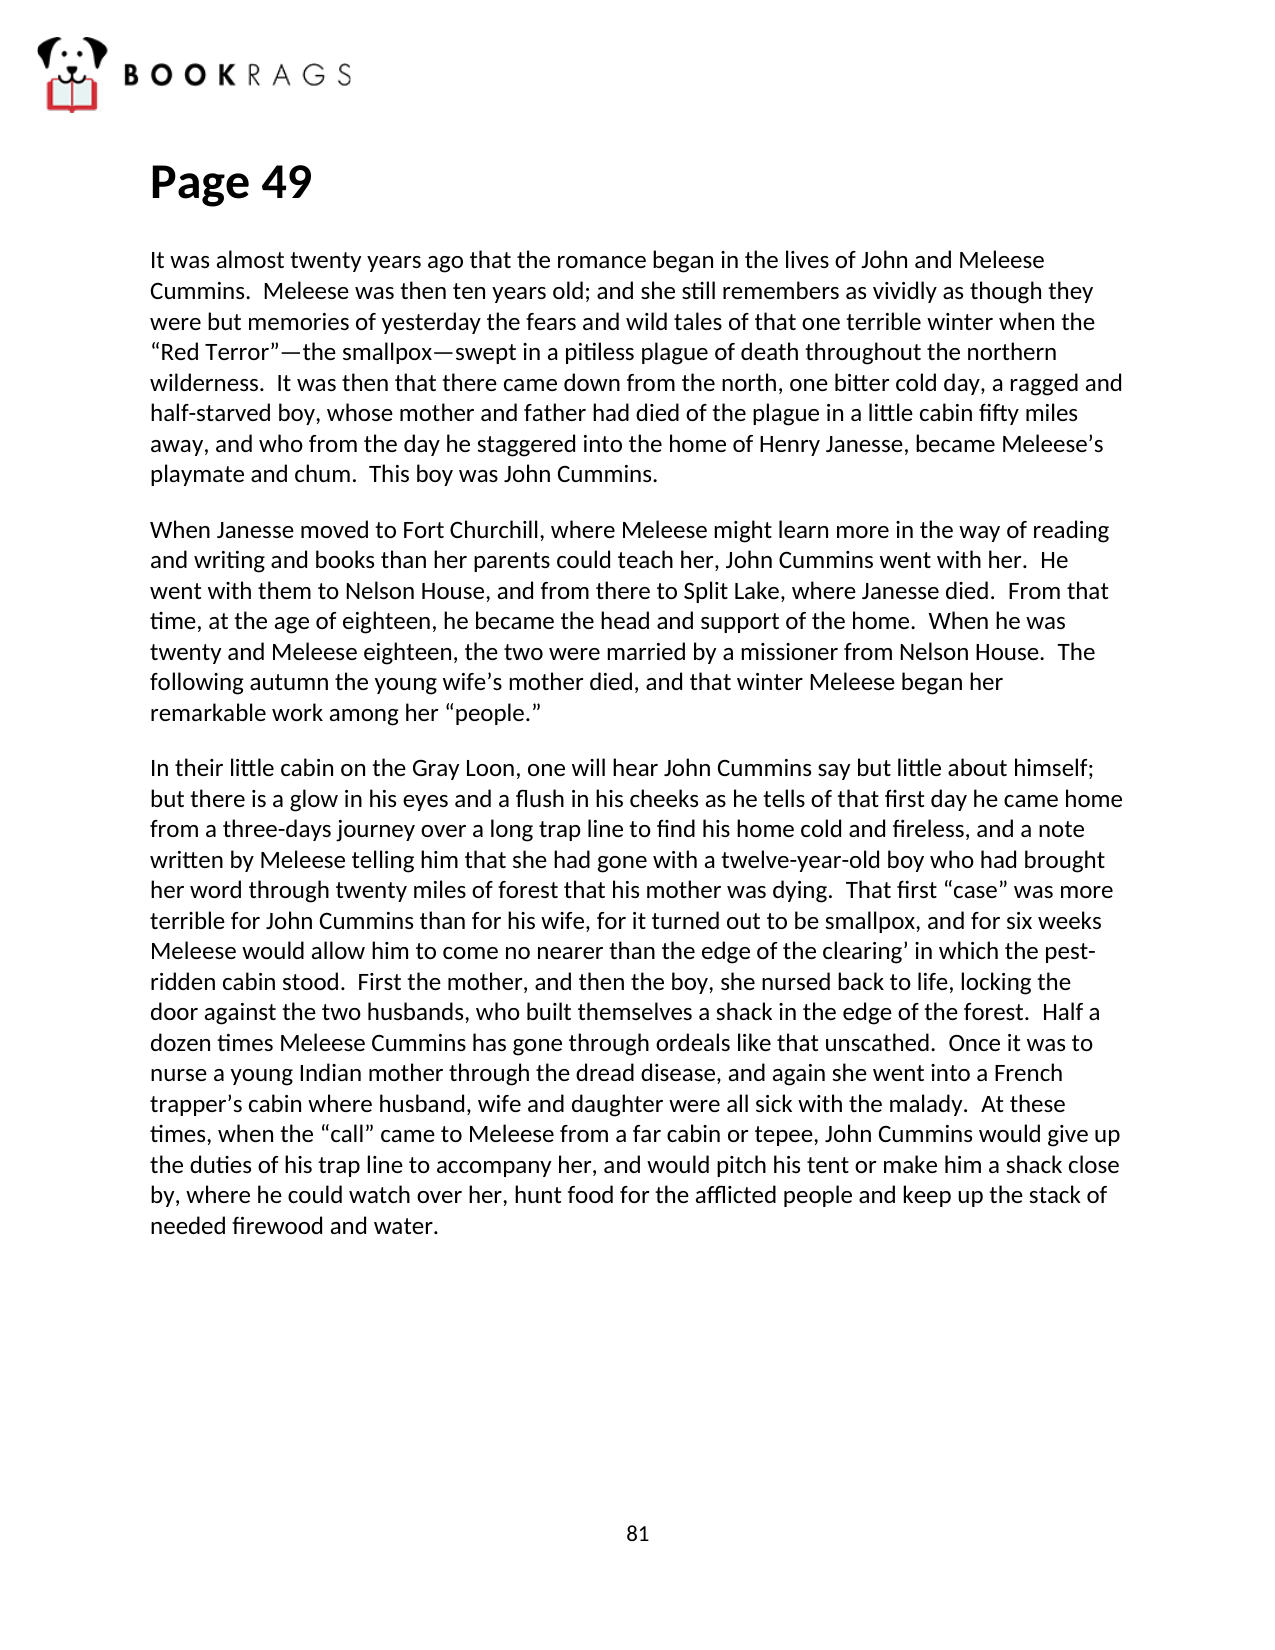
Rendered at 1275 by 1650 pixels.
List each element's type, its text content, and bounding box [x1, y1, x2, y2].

text It was almost twenty years ago that the romance began in the lives of John and Meleese Cummins. Meleese was then ten years old; and she still remembers as vividly as though they were but memories of yesterday the fears and wild tales of that one terrible winter when the “Red Terror”—­the smallpox—­swept in a pitiless plague of death throughout the northern wilderness. It was then that there came down from the north, one bitter cold day, a ragged and half-starved boy, whose mother and father had died of the plague in a little cabin fifty miles away, and who from the day he staggered into the home of Henry Janesse, became Meleese’s playmate and chum. This boy was John Cummins. [150, 244, 1125, 489]
picture [37, 37, 351, 113]
text In their little cabin on the Gray Loon, one will hear John Cummins say but little about himself; but there is a glow in his eyes and a flush in his cheeks as he tells of that first day he came home from a three-days journey over a long trap line to find his home cold and fireless, and a note written by Meleese telling him that she had gone with a twelve-year-old boy who had brought her word through twenty miles of forest that his mother was dying. That first “case” was more terrible for John Cummins than for his wife, for it turned out to be smallpox, and for six weeks Meleese would allow him to come no nearer than the edge of the clearing’ in which the pest-ridden cabin stood. First the mother, and then the boy, she nursed back to life, locking the door against the two husbands, who built themselves a shack in the edge of the forest. Half a dozen times Meleese Cummins has gone through ordeals like that unscathed. Once it was to nurse a young Indian mother through the dread disease, and again she went into a French trapper’s cabin where husband, wife and daughter were all sick with the malady. At these times, when the “call” came to Meleese from a far cabin or tepee, John Cummins would give up the duties of his trap line to accompany her, and would pitch his tent or make him a shack close by, where he could watch over her, hunt food for the afflicted people and keep up the stack of needed firewood and water. [150, 752, 1125, 1241]
text Page 49 [150, 150, 1125, 211]
text When Janesse moved to Fort Churchill, where Meleese might learn more in the way of reading and writing and books than her parents could teach her, John Cummins went with her. He went with them to Nelson House, and from there to Split Lake, where Janesse died. From that time, at the age of eighteen, he became the head and support of the home. When he was twenty and Meleese eighteen, the two were married by a missioner from Nelson House. The following autumn the young wife’s mother died, and that winter Meleese began her remarkable work among her “people.” [150, 514, 1125, 727]
